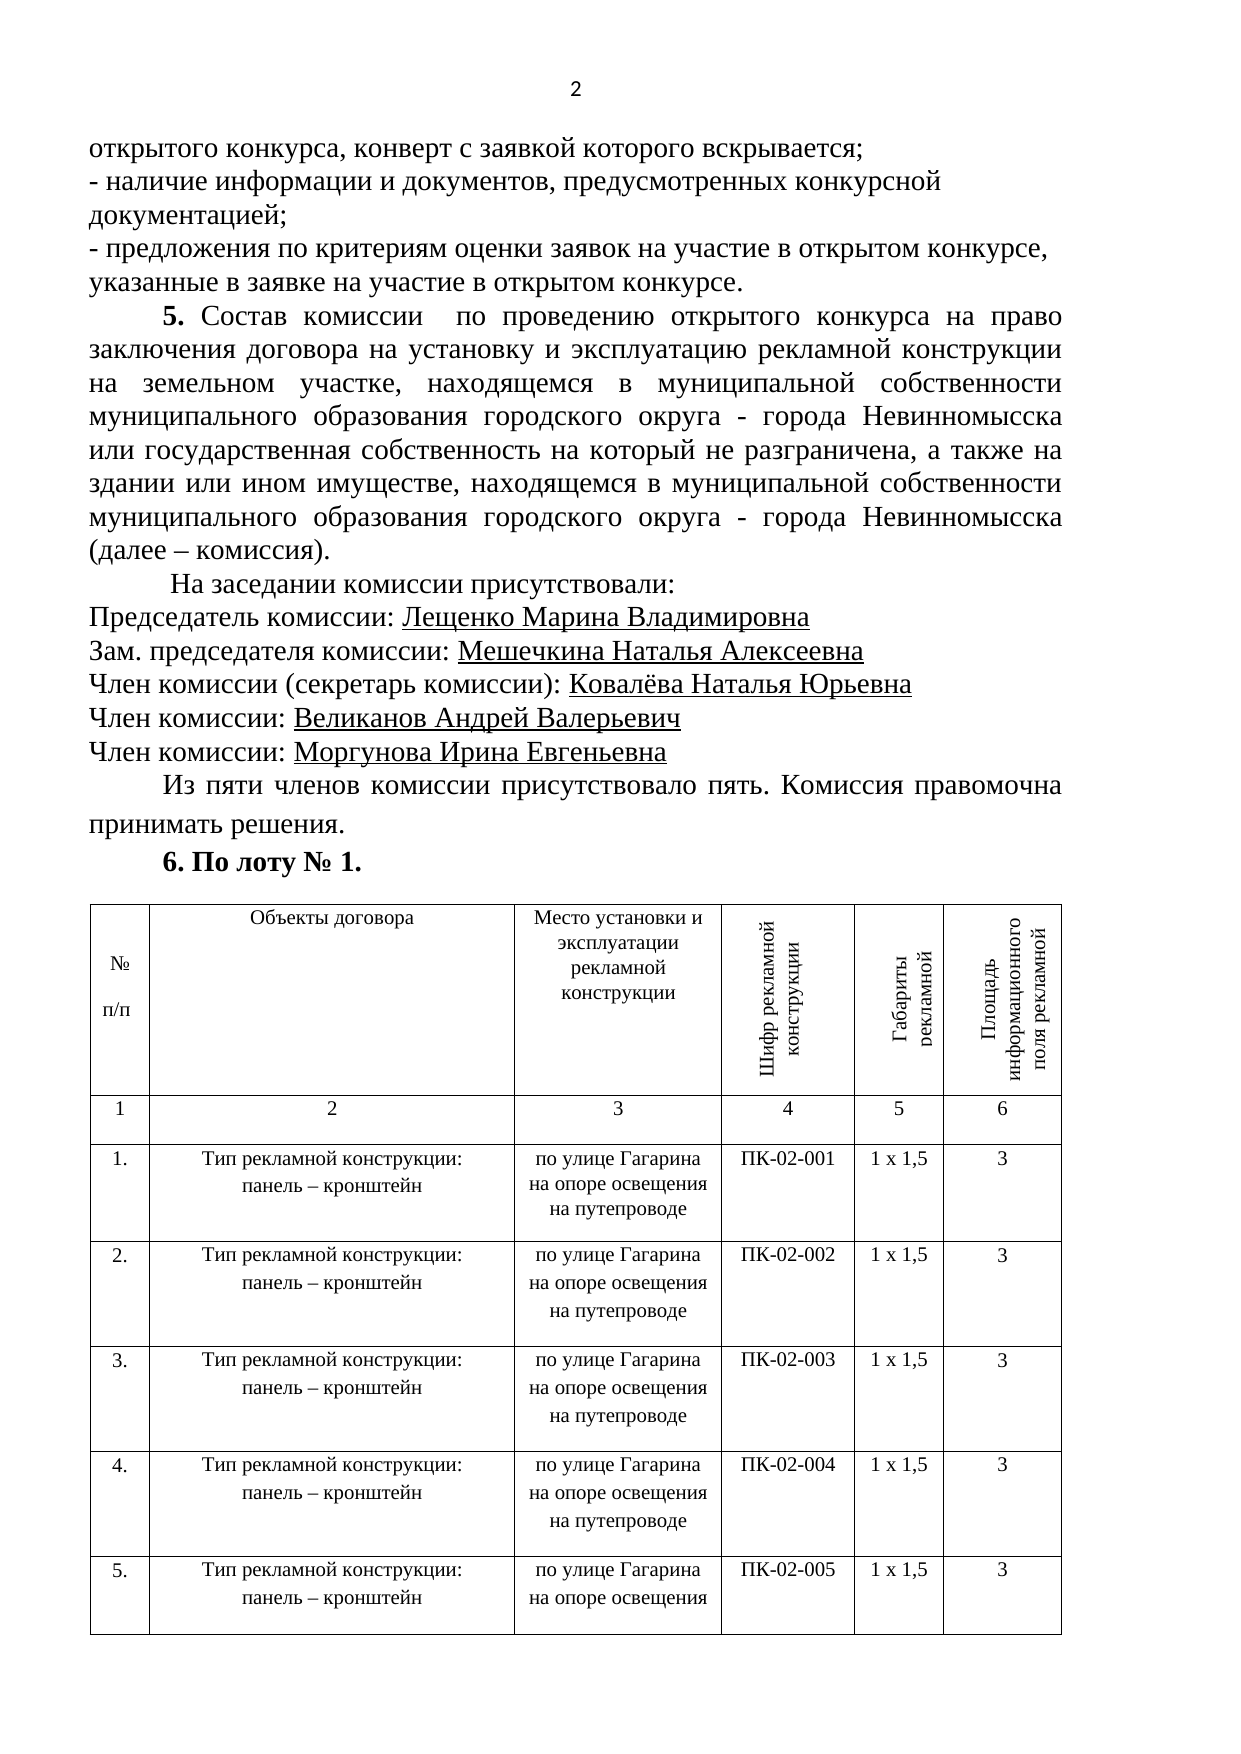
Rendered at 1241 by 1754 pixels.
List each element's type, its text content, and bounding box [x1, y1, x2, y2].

table_cell 3 [944, 1242, 1061, 1346]
table_cell 3 [944, 1145, 1061, 1241]
table_cell Тип рекламной конструкции: панель – кронштейн [150, 1242, 514, 1346]
text 6. По лоту № 1. [89, 844, 1063, 878]
table_header Габариты рекламной конструкции (м) [855, 905, 943, 1094]
table_cell по улице Гагарина на опоре освещения на путепроводе [515, 1557, 721, 1634]
table_cell 3 [515, 1096, 721, 1144]
table_cell по улице Гагарина на опоре освещения на путепроводе [515, 1242, 721, 1346]
table_header Объекты договора [150, 905, 514, 1094]
text Член комиссии: Моргунова Ирина Евгеньевна [89, 734, 1063, 767]
table_cell Тип рекламной конструкции: панель – кронштейн [150, 1557, 514, 1634]
table_cell 1 х 1,5 [855, 1557, 943, 1634]
table_cell ПК-02-002 [722, 1242, 854, 1346]
table_cell Тип рекламной конструкции: панель – кронштейн [150, 1452, 514, 1556]
text Председатель комиссии: Лещенко Марина Владимировна [89, 599, 1063, 633]
text На заседании комиссии присутствовали: [89, 566, 1063, 599]
table_header Площадь информационного поля рекламной конструкции (2 стороны) (кв. м) [944, 905, 1061, 1094]
text Член комиссии (секретарь комиссии): Ковалёва Наталья Юрьевна [89, 667, 1063, 700]
table_cell 1. [91, 1145, 149, 1241]
table_cell 1 х 1,5 [855, 1145, 943, 1241]
table_cell ПК-02-001 [722, 1145, 854, 1241]
table_cell 4. [91, 1452, 149, 1556]
table_cell 2. [91, 1242, 149, 1346]
table_cell 5. [91, 1557, 149, 1634]
table_cell ПК-02-005 [722, 1557, 854, 1634]
table_cell Тип рекламной конструкции: панель – кронштейн [150, 1347, 514, 1451]
text Зам. председателя комиссии: Мешечкина Наталья Алексеевна [89, 633, 1063, 667]
table_cell 1 х 1,5 [855, 1452, 943, 1556]
table_cell 4 [722, 1096, 854, 1144]
text 5. Состав комиссии по проведению открытого конкурса на право заключения договора на установку и эксплуатацию рекламной конструкции на земельном участке, находящемся в муниципальной собственности муниципального образования городского округа - города Невинномысска или государственная собственность на который не разграничена, а также на здании или ином имуществе, находящемся в муниципальной собственности муниципального образования городского округа - города Невинномысска (далее – комиссия). [89, 298, 1063, 566]
table_cell 3 [944, 1347, 1061, 1451]
table_header № п/п [91, 905, 149, 1094]
text Член комиссии: Великанов Андрей Валерьевич [89, 700, 1063, 734]
table_cell 6 [944, 1096, 1061, 1144]
table_header Шифр рекламной конструкции [722, 905, 854, 1094]
table_cell 3 [944, 1557, 1061, 1634]
table_cell 3 [944, 1452, 1061, 1556]
table_cell 5 [855, 1096, 943, 1144]
table_cell 1 [91, 1096, 149, 1144]
table_cell Тип рекламной конструкции: панель – кронштейн [150, 1145, 514, 1241]
table_cell по улице Гагарина на опоре освещения на путепроводе [515, 1452, 721, 1556]
text Из пяти членов комиссии присутствовало пять. Комиссия правомочна принимать решения. [89, 767, 1063, 839]
table_cell 2 [150, 1096, 514, 1144]
table_cell по улице Гагарина на опоре освещения на путепроводе [515, 1347, 721, 1451]
table_header Место установки и эксплуатации рекламной конструкции [515, 905, 721, 1094]
table_cell 1 х 1,5 [855, 1347, 943, 1451]
table_cell по улице Гагарина на опоре освещения на путепроводе [515, 1145, 721, 1241]
table_cell 3. [91, 1347, 149, 1451]
table_cell 1 х 1,5 [855, 1242, 943, 1346]
table_cell ПК-02-003 [722, 1347, 854, 1451]
table_cell ПК-02-004 [722, 1452, 854, 1556]
